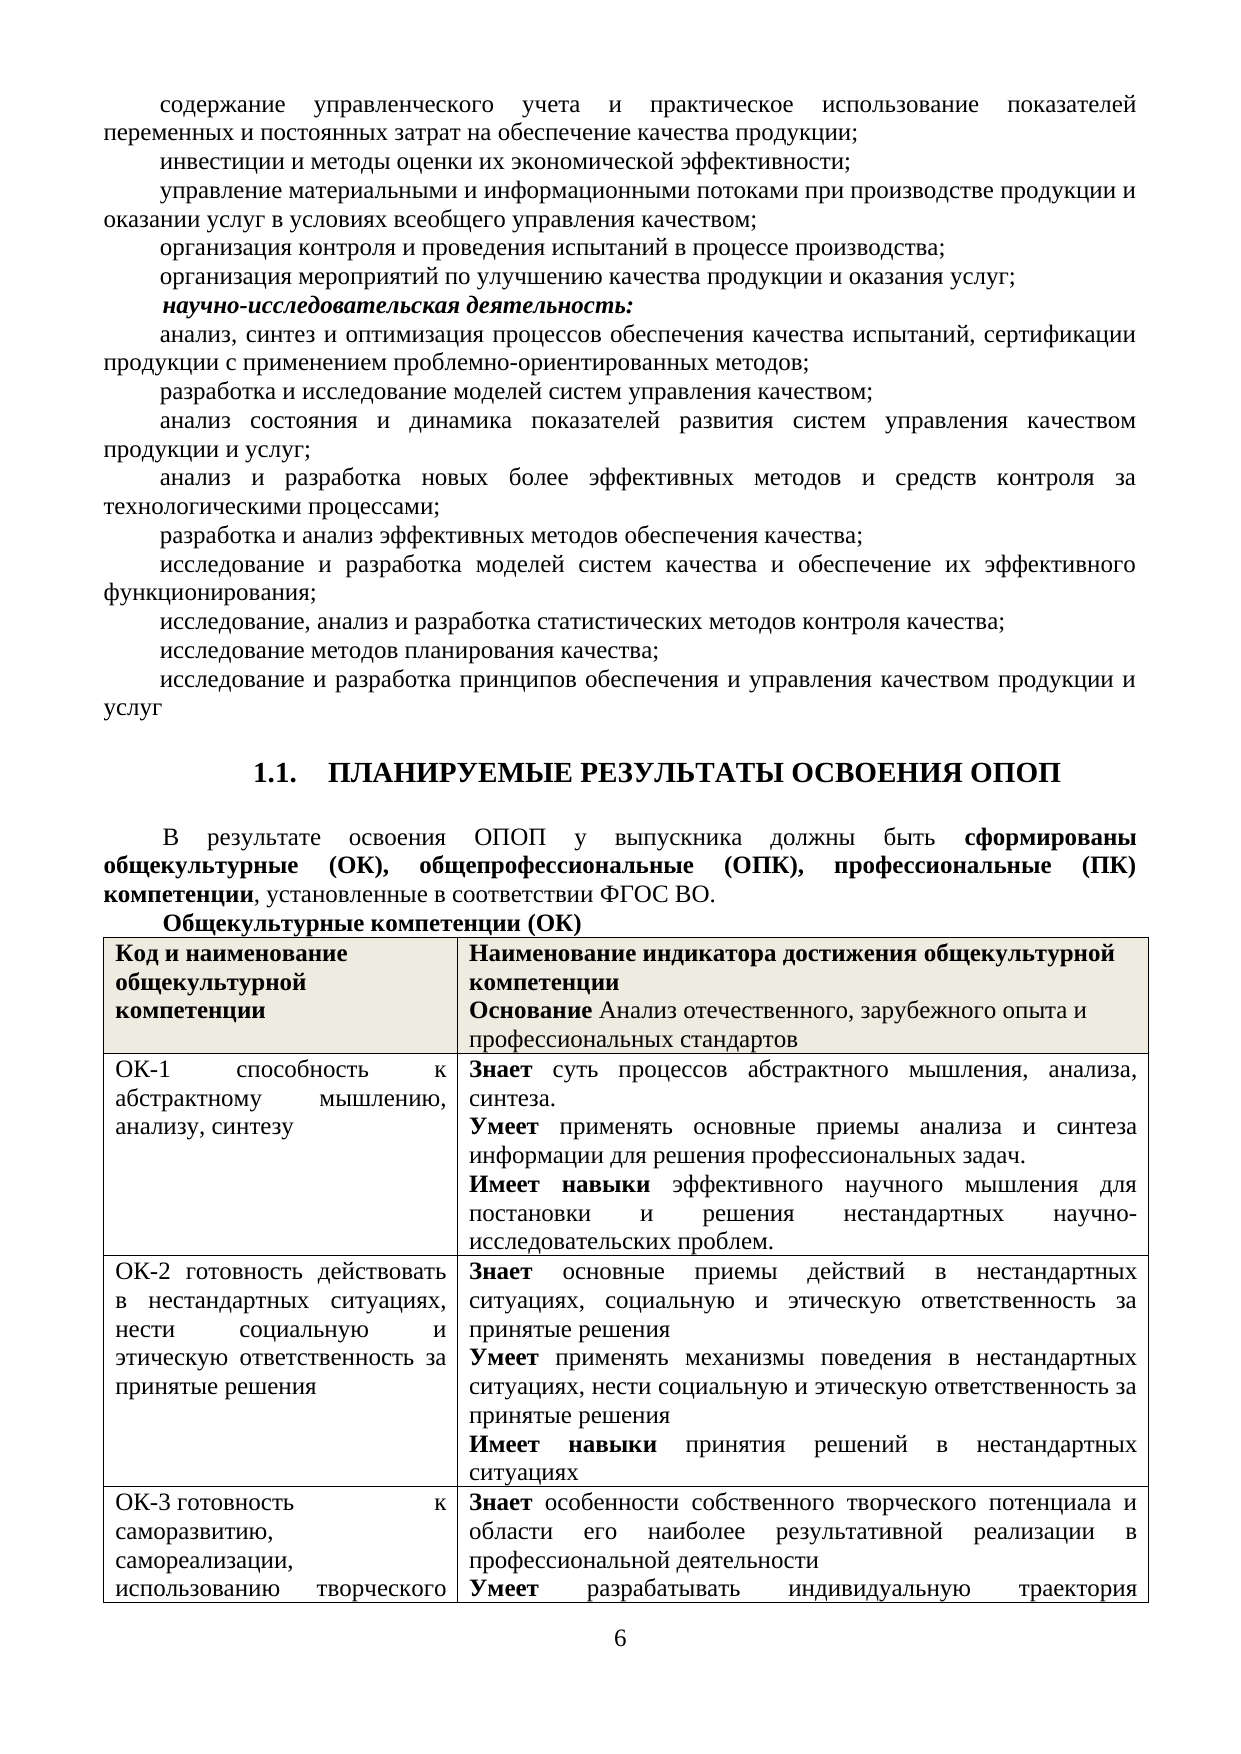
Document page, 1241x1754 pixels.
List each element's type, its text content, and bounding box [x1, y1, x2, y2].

text В результате освоения ОПОП у выпускника должны быть сформированы общекультурные (ОК), общепрофессиональные (ОПК), профессиональные (ПК) компетенции, установленные в соответствии ФГОС ВО. [103, 822, 1137, 908]
text управление материальными и информационными потоками при производстве продукции и оказании услуг в условиях всеобщего управления качеством; [103, 175, 1137, 232]
table_header Наименование индикатора достижения общекультурной компетенции Основание Анализ отечественного, зарубежного опыта и профессиональных стандартов [458, 938, 1148, 1053]
text содержание управленческого учета и практическое использование показателей переменных и постоянных затрат на обеспечение качества продукции; [103, 89, 1137, 146]
table_header Код и наименование общекультурной компетенции [104, 938, 457, 1053]
text инвестиции и методы оценки их экономической эффективности; [103, 146, 1137, 175]
text анализ, синтез и оптимизация процессов обеспечения качества испытаний, сертификации продукции с применением проблемно-ориентированных методов; [103, 319, 1137, 376]
table_cell ОК-2 готовность действовать в нестандартных ситуациях, нести социальную и этическую ответственность за принятые решения [104, 1256, 457, 1486]
text исследование, анализ и разработка статистических методов контроля качества; [103, 606, 1137, 635]
table_cell Знает суть процессов абстрактного мышления, анализа, синтеза. Умеет применять основные приемы анализа и синтеза информации для решения профессиональных задач. Имеет навыки эффективного научного мышления для постановки и решения нестандартных научно-исследовательских проблем. [458, 1054, 1148, 1255]
table_cell Знает основные приемы действий в нестандартных ситуациях, социальную и этическую ответственность за принятые решения Умеет применять механизмы поведения в нестандартных ситуациях, нести социальную и этическую ответственность за принятые решения Имеет навыки принятия решений в нестандартных ситуациях [458, 1256, 1148, 1486]
text исследование и разработка моделей систем качества и обеспечение их эффективного функционирования; [103, 549, 1137, 606]
text организация контроля и проведения испытаний в процессе производства; [103, 232, 1137, 261]
list ПЛАНИРУЕМЫЕ РЕЗУЛЬТАТЫ ОСВОЕНИЯ ОПОП [177, 755, 1137, 788]
text исследование методов планирования качества; [103, 635, 1137, 664]
text разработка и анализ эффективных методов обеспечения качества; [103, 520, 1137, 549]
text исследование и разработка принципов обеспечения и управления качеством продукции и услуг [103, 664, 1137, 721]
text разработка и исследование моделей систем управления качеством; [103, 376, 1137, 405]
table_cell ОК-1 способность к абстрактному мышлению, анализу, синтезу [104, 1054, 457, 1255]
text научно-исследовательская деятельность: [103, 290, 1137, 319]
text анализ и разработка новых более эффективных методов и средств контроля за технологическими процессами; [103, 462, 1137, 520]
text анализ состояния и динамика показателей развития систем управления качеством продукции и услуг; [103, 405, 1137, 462]
table_cell ОК-3 готовность к саморазвитию, самореализации, использованию творческого потенциала [104, 1487, 457, 1602]
text организация мероприятий по улучшению качества продукции и оказания услуг; [103, 261, 1137, 290]
text Общекультурные компетенции (ОК) [103, 908, 1137, 937]
